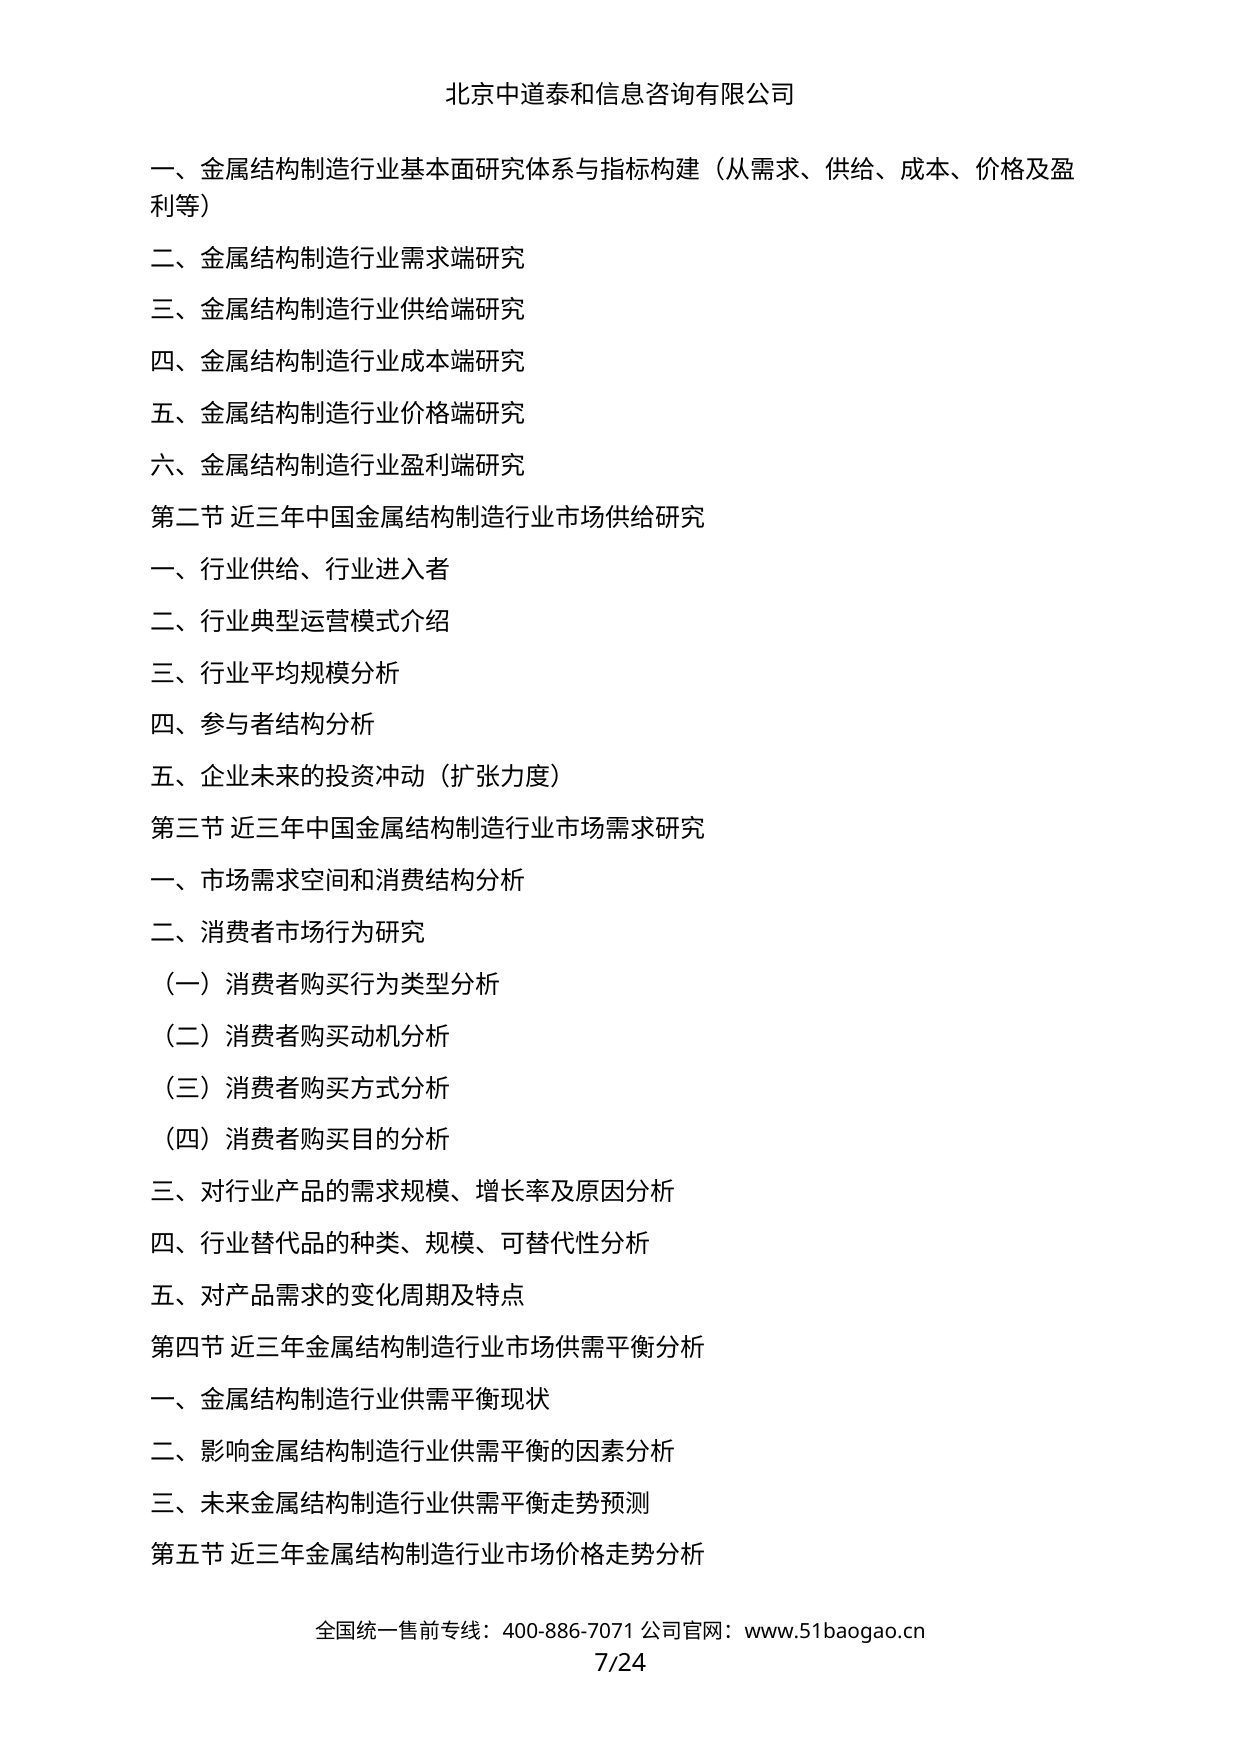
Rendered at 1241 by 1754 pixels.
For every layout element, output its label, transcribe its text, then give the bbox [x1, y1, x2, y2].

text 六、金属结构制造行业盈利端研究 [150, 446, 1090, 482]
text 第三节 近三年中国金属结构制造行业市场需求研究 [150, 809, 1090, 845]
text 第四节 近三年金属结构制造行业市场供需平衡分析 [150, 1327, 1090, 1364]
text 二、消费者市场行为研究 [150, 912, 1090, 949]
text 五、对产品需求的变化周期及特点 [150, 1276, 1090, 1312]
text 三、金属结构制造行业供给端研究 [150, 290, 1090, 326]
text 四、行业替代品的种类、规模、可替代性分析 [150, 1224, 1090, 1260]
text 一、市场需求空间和消费结构分析 [150, 861, 1090, 897]
text 第二节 近三年中国金属结构制造行业市场供给研究 [150, 497, 1090, 534]
text 四、金属结构制造行业成本端研究 [150, 342, 1090, 378]
text （二）消费者购买动机分析 [150, 1016, 1090, 1052]
text 二、影响金属结构制造行业供需平衡的因素分析 [150, 1431, 1090, 1467]
text 四、参与者结构分析 [150, 705, 1090, 741]
text 三、未来金属结构制造行业供需平衡走势预测 [150, 1483, 1090, 1519]
text （一）消费者购买行为类型分析 [150, 964, 1090, 1001]
text 第五节 近三年金属结构制造行业市场价格走势分析 [150, 1535, 1090, 1571]
text （三）消费者购买方式分析 [150, 1068, 1090, 1104]
text 五、金属结构制造行业价格端研究 [150, 394, 1090, 430]
text 三、对行业产品的需求规模、增长率及原因分析 [150, 1172, 1090, 1208]
text （四）消费者购买目的分析 [150, 1120, 1090, 1156]
text 一、金属结构制造行业基本面研究体系与指标构建（从需求、供给、成本、价格及盈利等） [150, 150, 1090, 222]
text 二、行业典型运营模式介绍 [150, 601, 1090, 637]
text 五、企业未来的投资冲动（扩张力度） [150, 757, 1090, 793]
text 二、金属结构制造行业需求端研究 [150, 238, 1090, 274]
text 三、行业平均规模分析 [150, 653, 1090, 689]
text 一、金属结构制造行业供需平衡现状 [150, 1379, 1090, 1416]
text 一、行业供给、行业进入者 [150, 549, 1090, 586]
